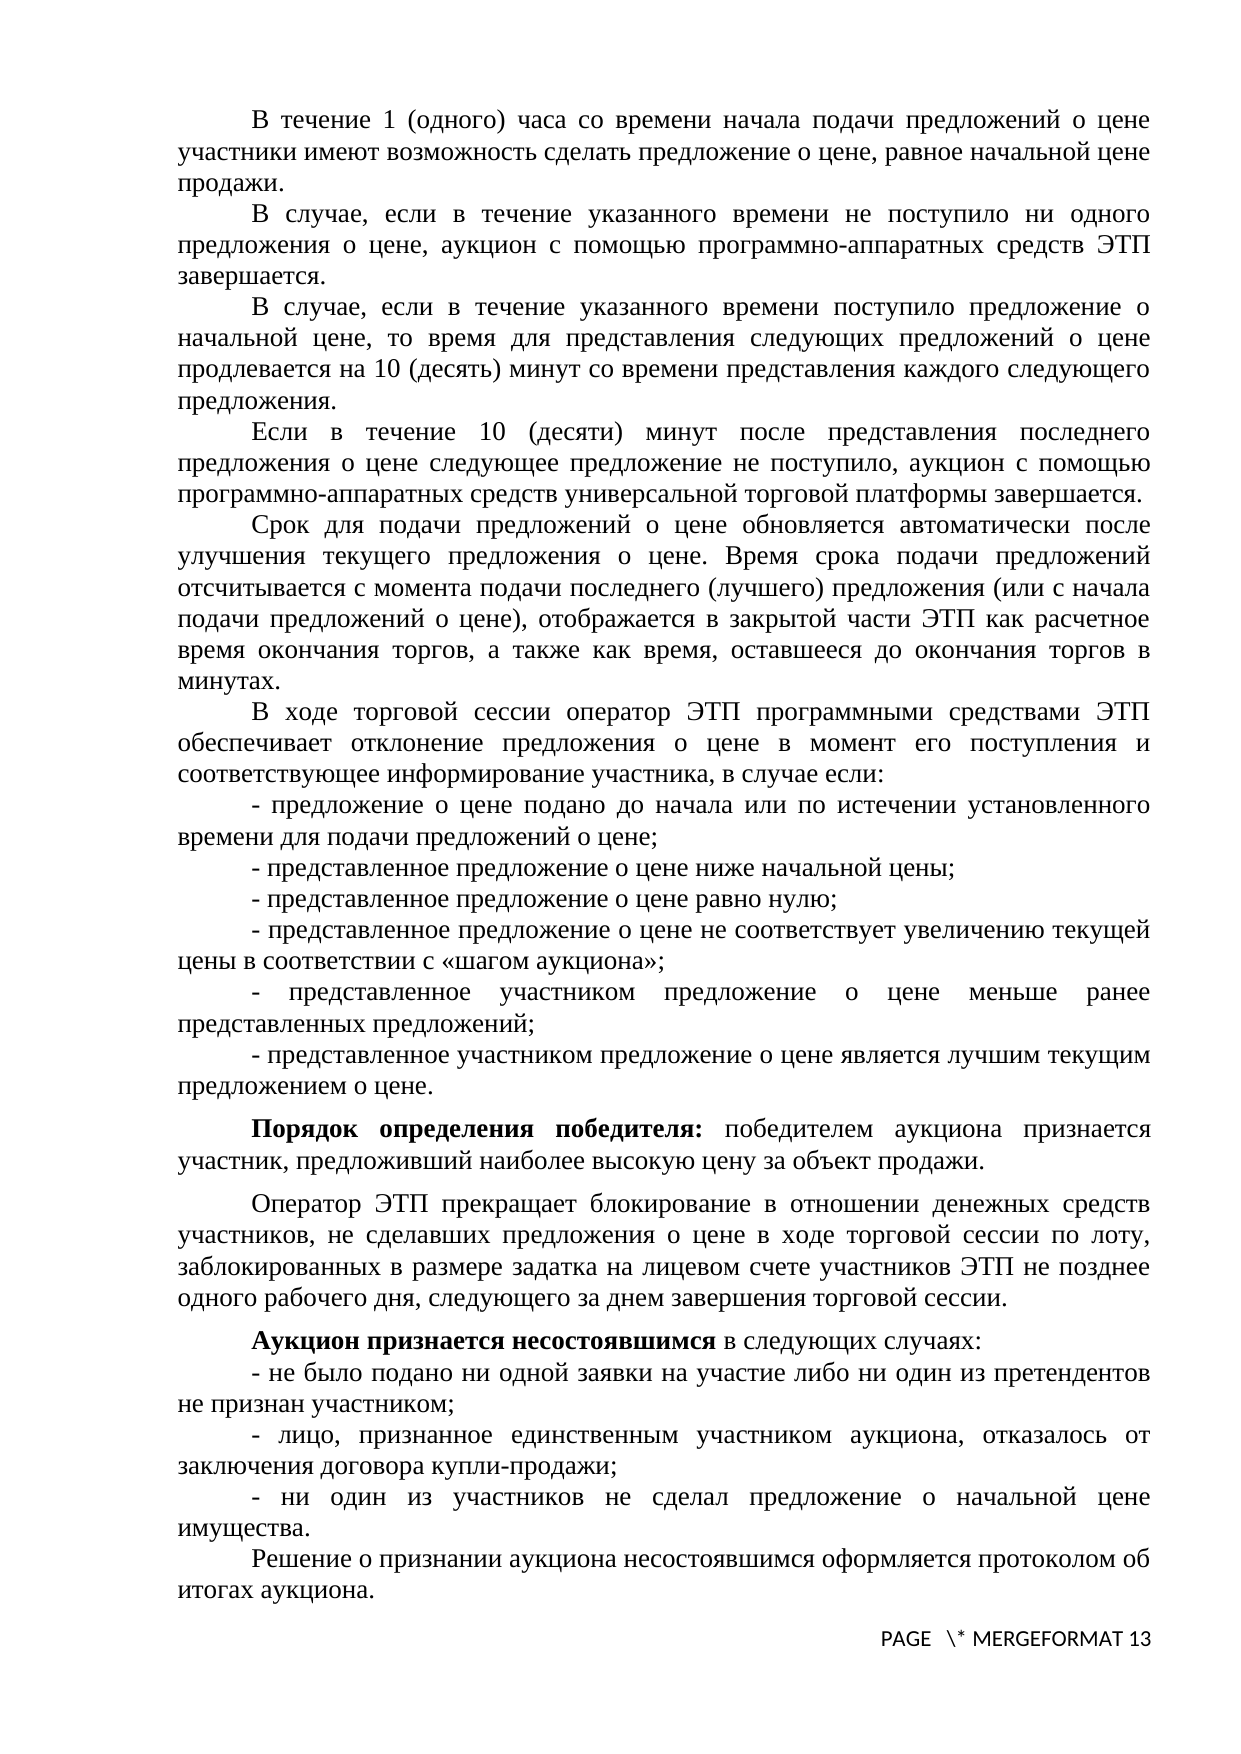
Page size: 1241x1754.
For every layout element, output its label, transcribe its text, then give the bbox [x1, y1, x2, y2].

text - представленное участником предложение о цене является лучшим текущим предложением о цене. [177, 1038, 1152, 1100]
text В ходе торговой сессии оператор ЭТП программными средствами ЭТП обеспечивает отклонение предложения о цене в момент его поступления и соответствующее информирование участника, в случае если: [177, 695, 1152, 789]
text - не было подано ни одной заявки на участие либо ни один из претендентов не признан участником; [177, 1356, 1152, 1418]
text - представленное предложение о цене ниже начальной цены; [177, 851, 1152, 882]
text - представленное участником предложение о цене меньше ранее представленных предложений; [177, 976, 1152, 1038]
text Срок для подачи предложений о цене обновляется автоматически после улучшения текущего предложения о цене. Время срока подачи предложений отсчитывается с момента подачи последнего (лучшего) предложения (или с начала подачи предложений о цене), отображается в закрытой части ЭТП как расчетное время окончания торгов, а также как время, оставшееся до окончания торгов в минутах. [177, 508, 1152, 695]
text - ни один из участников не сделал предложение о начальной цене имущества. [177, 1480, 1152, 1542]
text Порядок определения победителя: победителем аукциона признается участник, предложивший наиболее высокую цену за объект продажи. [177, 1113, 1152, 1175]
text - лицо, признанное единственным участником аукциона, отказалось от заключения договора купли-продажи; [177, 1418, 1152, 1480]
text Решение о признании аукциона несостоявшимся оформляется протоколом об итогах аукциона. [177, 1542, 1152, 1605]
text Оператор ЭТП прекращает блокирование в отношении денежных средств участников, не сделавших предложения о цене в ходе торговой сессии по лоту, заблокированных в размере задатка на лицевом счете участников ЭТП не позднее одного рабочего дня, следующего за днем завершения торговой сессии. [177, 1187, 1152, 1312]
text В случае, если в течение указанного времени не поступило ни одного предложения о цене, аукцион с помощью программно-аппаратных средств ЭТП завершается. [177, 197, 1152, 290]
text Аукцион признается несостоявшимся в следующих случаях: [177, 1324, 1152, 1356]
text Если в течение 10 (десяти) минут после представления последнего предложения о цене следующее предложение не поступило, аукцион с помощью программно-аппаратных средств универсальной торговой платформы завершается. [177, 415, 1152, 508]
text - предложение о цене подано до начала или по истечении установленного времени для подачи предложений о цене; [177, 789, 1152, 851]
text - представленное предложение о цене равно нулю; [177, 882, 1152, 913]
text - представленное предложение о цене не соответствует увеличению текущей цены в соответствии с «шагом аукциона»; [177, 913, 1152, 976]
text В случае, если в течение указанного времени поступило предложение о начальной цене, то время для представления следующих предложений о цене продлевается на 10 (десять) минут со времени представления каждого следующего предложения. [177, 290, 1152, 415]
text В течение 1 (одного) часа со времени начала подачи предложений о цене участники имеют возможность сделать предложение о цене, равное начальной цене продажи. [177, 103, 1152, 197]
